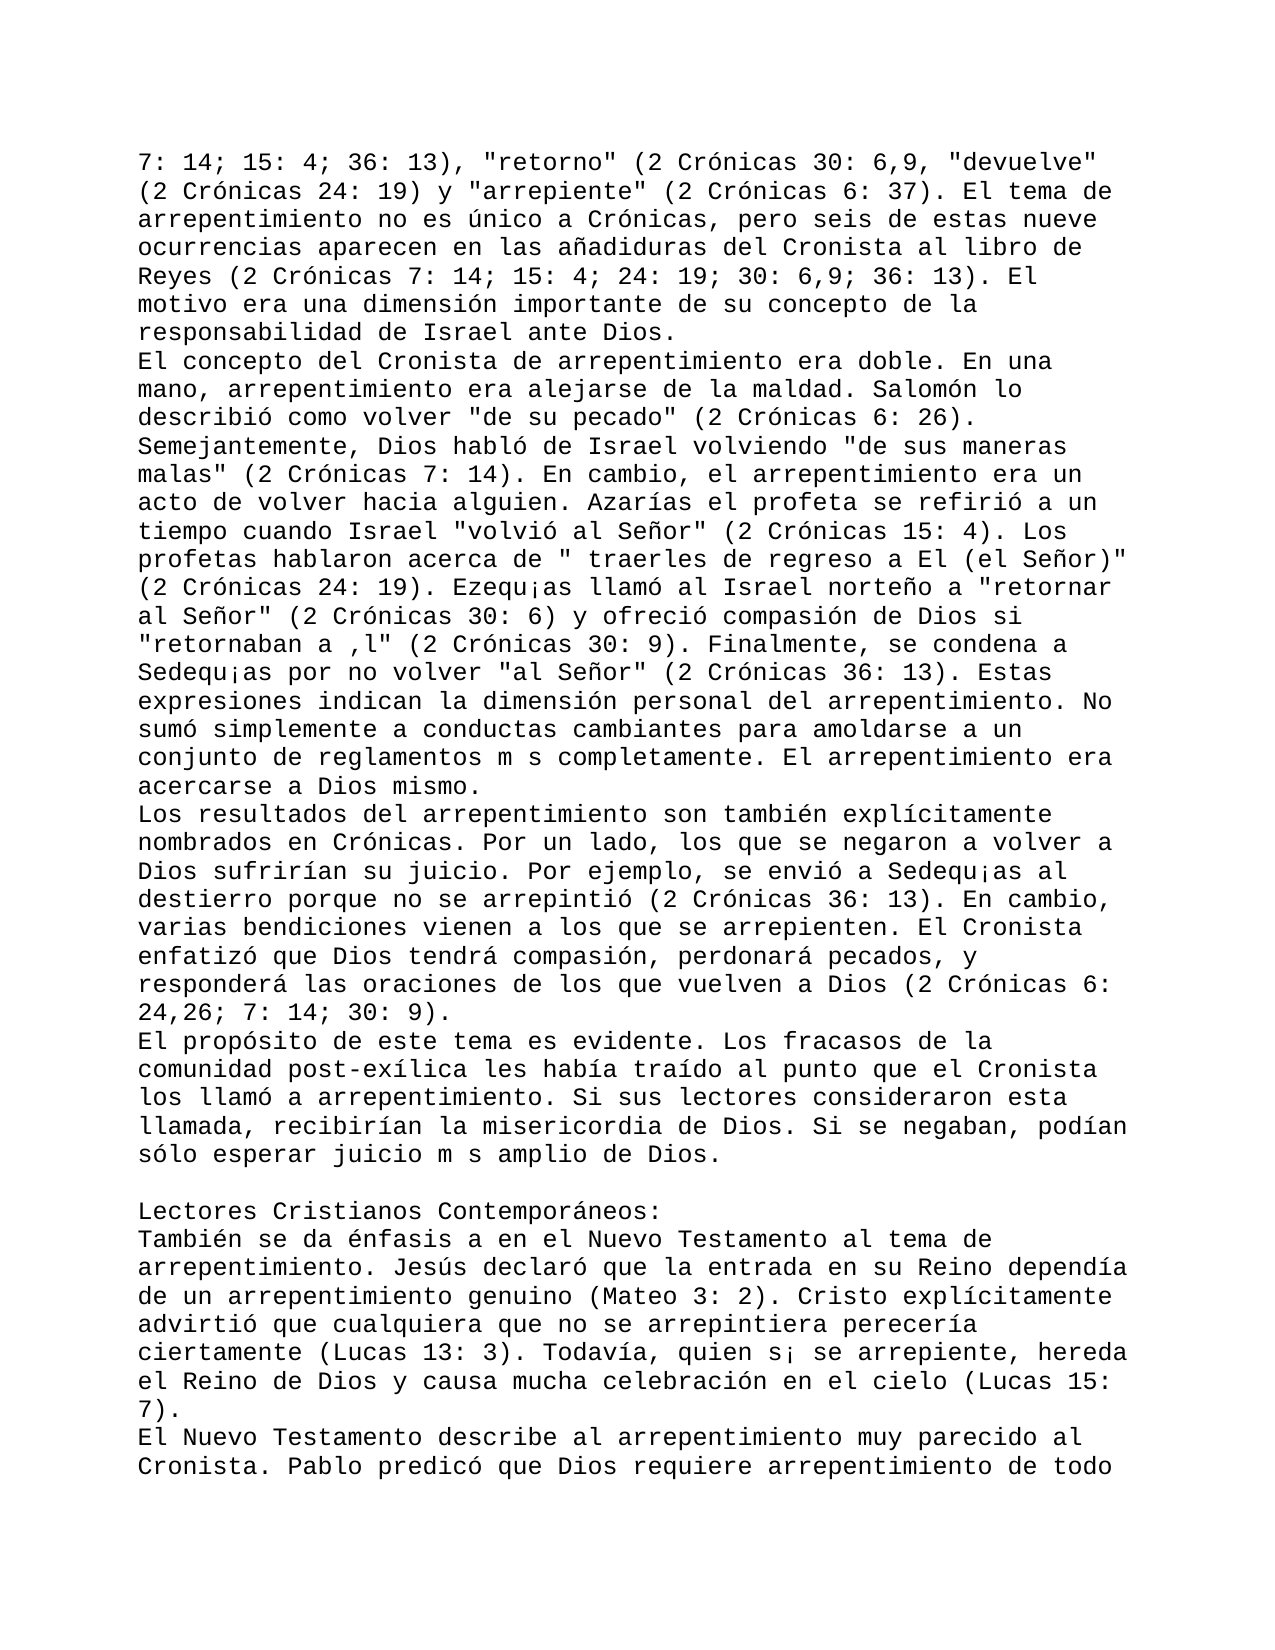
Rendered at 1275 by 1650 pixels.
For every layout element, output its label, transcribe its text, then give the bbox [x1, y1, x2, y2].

text El propósito de este tema es evidente. Los fracasos de la comunidad post-exílica les había traído al punto que el Cronista los llamó a arrepentimiento. Si sus lectores consideraron esta llamada, recibirían la misericordia de Dios. Si se negaban, podían sólo esperar juicio m s amplio de Dios. [137, 1028, 1138, 1170]
text También se da énfasis a en el Nuevo Testamento al tema de arrepentimiento. Jesús declaró que la entrada en su Reino dependía de un arrepentimiento genuino (Mateo 3: 2). Cristo explícitamente advirtió que cualquiera que no se arrepintiera perecería ciertamente (Lucas 13: 3). Todavía, quien s¡ se arrepiente, hereda el Reino de Dios y causa mucha celebración en el cielo (Lucas 15: 7). [137, 1227, 1138, 1425]
text Los resultados del arrepentimiento son también explícitamente nombrados en Crónicas. Por un lado, los que se negaron a volver a Dios sufrirían su juicio. Por ejemplo, se envió a Sedequ¡as al destierro porque no se arrepintió (2 Crónicas 36: 13). En cambio, varias bendiciones vienen a los que se arrepienten. El Cronista enfatizó que Dios tendrá compasión, perdonará pecados, y responderá las oraciones de los que vuelven a Dios (2 Crónicas 6: 24,26; 7: 14; 30: 9). [137, 802, 1138, 1028]
text El concepto del Cronista de arrepentimiento era doble. En una mano, arrepentimiento era alejarse de la maldad. Salomón lo describió como volver "de su pecado" (2 Crónicas 6: 26). Semejantemente, Dios habló de Israel volviendo "de sus maneras malas" (2 Crónicas 7: 14). En cambio, el arrepentimiento era un acto de volver hacia alguien. Azarías el profeta se refirió a un tiempo cuando Israel "volvió al Señor" (2 Crónicas 15: 4). Los profetas hablaron acerca de " traerles de regreso a El (el Señor)" (2 Crónicas 24: 19). Ezequ¡as llamó al Israel norteño a "retornar al Señor" (2 Crónicas 30: 6) y ofreció compasión de Dios si "retornaban a ‚l" (2 Crónicas 30: 9). Finalmente, se condena a Sedequ¡as por no volver "al Señor" (2 Crónicas 36: 13). Estas expresiones indican la dimensión personal del arrepentimiento. No sumó simplemente a conductas cambiantes para amoldarse a un conjunto de reglamentos m s completamente. El arrepentimiento era acercarse a Dios mismo. [137, 348, 1138, 802]
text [137, 150, 1138, 348]
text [137, 1425, 1138, 1482]
text Lectores Cristianos Contemporáneos: [137, 1198, 1138, 1227]
